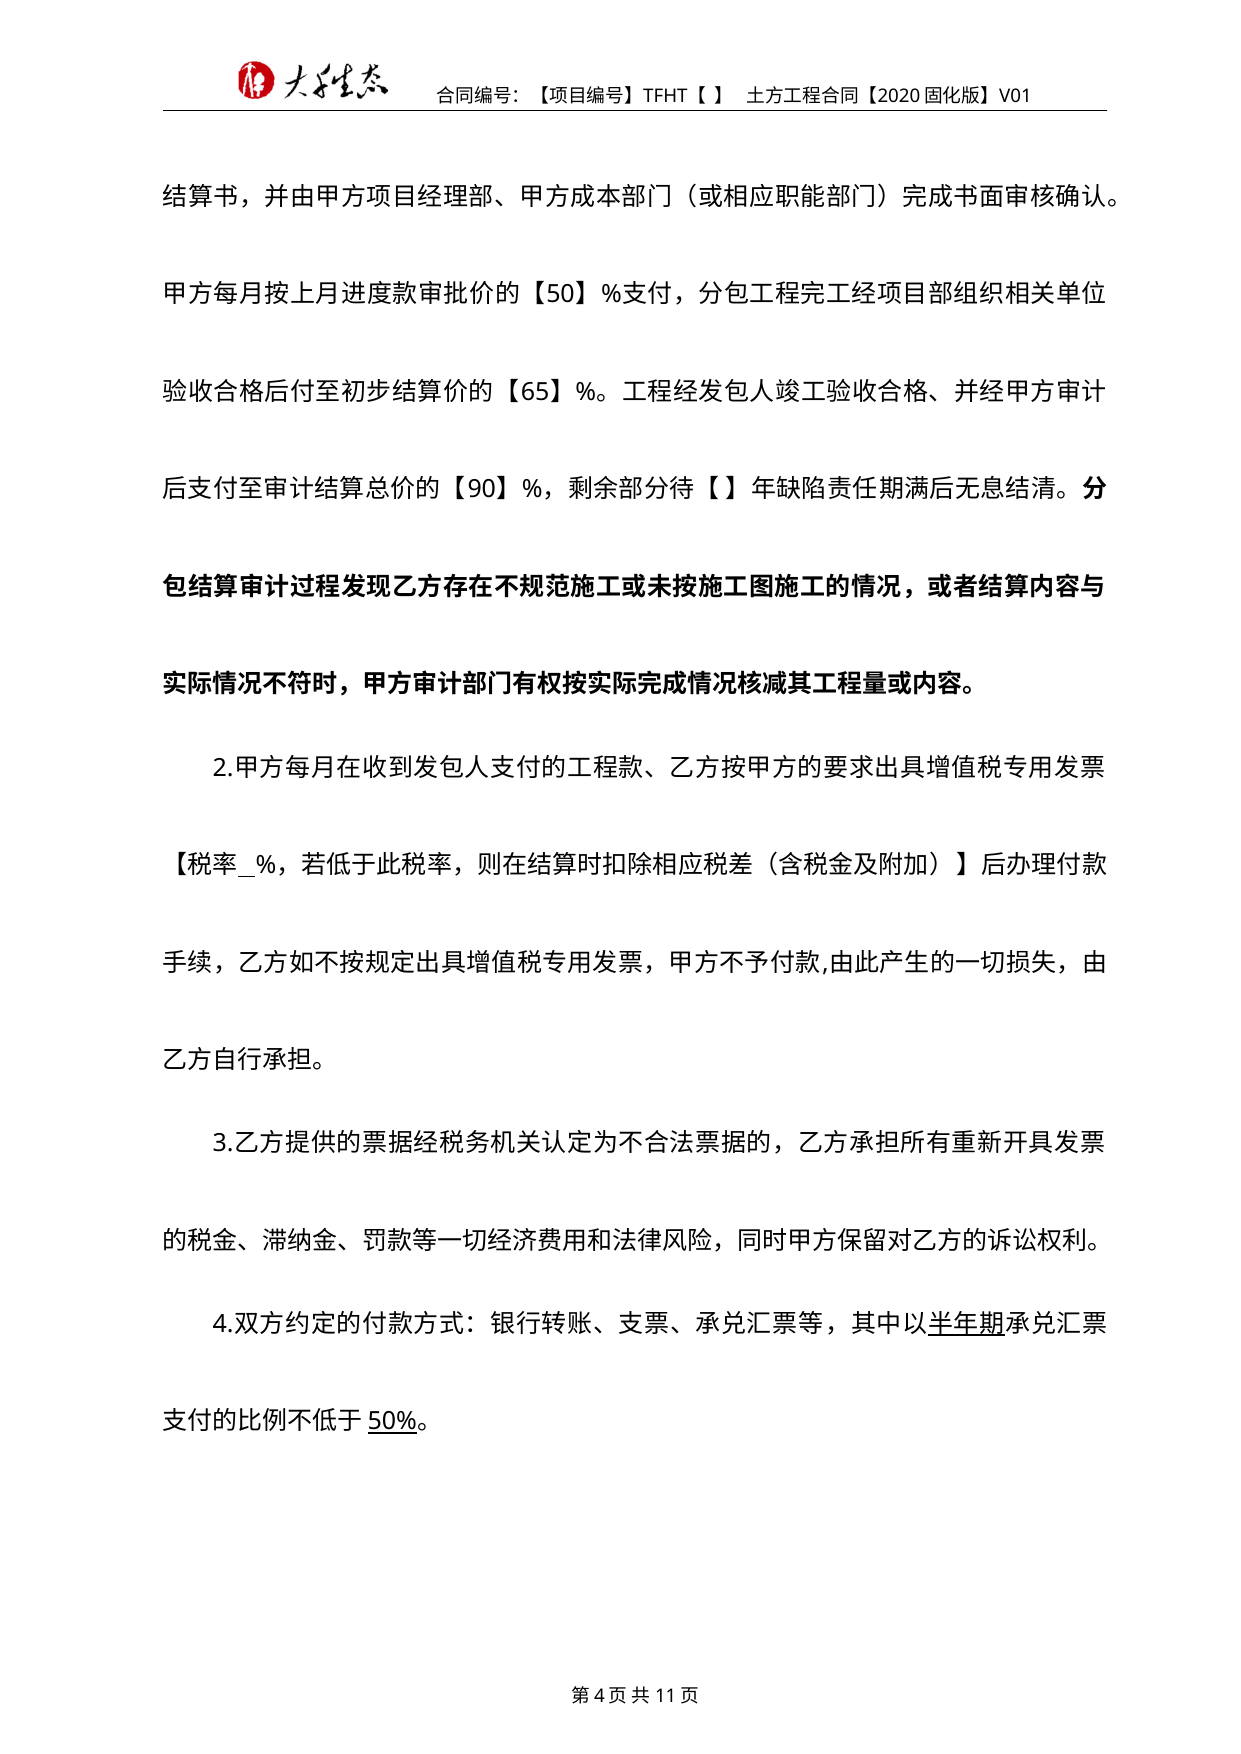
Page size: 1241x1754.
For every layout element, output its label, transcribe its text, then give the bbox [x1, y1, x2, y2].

text 2.甲方每月在收到发包人支付的工程款、乙方按甲方的要求出具增值税专用发票【税率 %，若低于此税率，则在结算时扣除相应税差（含税金及附加）】后办理付款手续，乙方如不按规定出具增值税专用发票，甲方不予付款,由此产生的一切损失，由乙方自行承担。 [162, 733, 1107, 1090]
text 4.双方约定的付款方式：银行转账、支票、承兑汇票等，其中以半年期承兑汇票支付的比例不低于50%。 [162, 1289, 1107, 1451]
text 3.乙方提供的票据经税务机关认定为不合法票据的，乙方承担所有重新开具发票的税金、滞纳金、罚款等一切经济费用和法律风险，同时甲方保留对乙方的诉讼权利。 [162, 1108, 1107, 1271]
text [162, 162, 1107, 714]
picture [238, 59, 388, 103]
